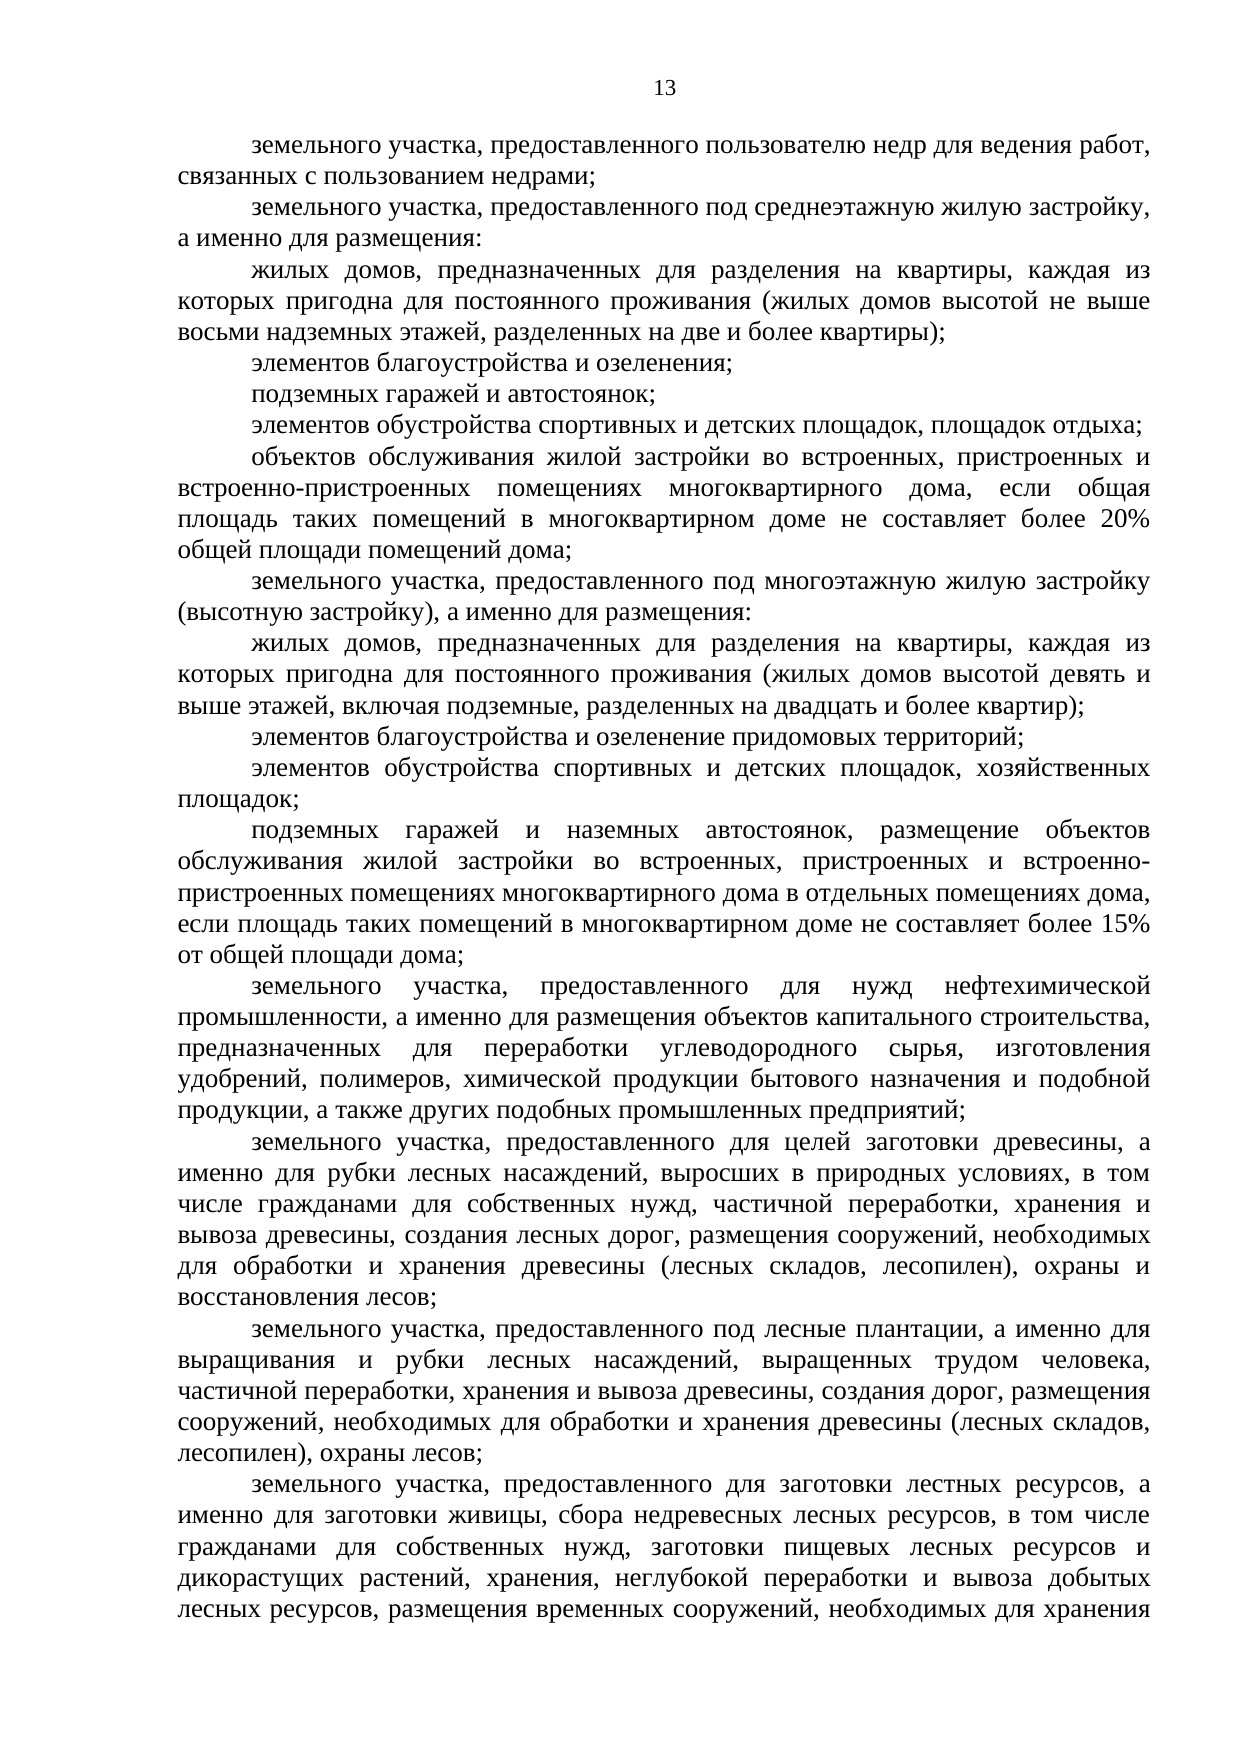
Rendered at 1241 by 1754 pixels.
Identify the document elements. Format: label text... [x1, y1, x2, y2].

text земельного участка, предоставленного под среднеэтажную жилую застройку, а именно для размещения: [177, 190, 1152, 253]
text земельного участка, предоставленного пользователю недр для ведения работ, связанных с пользованием недрами; [177, 128, 1152, 190]
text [177, 1467, 1152, 1623]
text жилых домов, предназначенных для разделения на квартиры, каждая из которых пригодна для постоянного проживания (жилых домов высотой не выше восьми надземных этажей, разделенных на две и более квартиры); [177, 253, 1152, 346]
text земельного участка, предоставленного для нужд нефтехимической промышленности, а именно для размещения объектов капитального строительства, предназначенных для переработки углеводородного сырья, изготовления удобрений, полимеров, химической продукции бытового назначения и подобной продукции, а также других подобных промышленных предприятий; [177, 969, 1152, 1125]
text элементов благоустройства и озеленения; [177, 346, 1152, 377]
text подземных гаражей и наземных автостоянок, размещение объектов обслуживания жилой застройки во встроенных, пристроенных и встроенно-пристроенных помещениях многоквартирного дома в отдельных помещениях дома, если площадь таких помещений в многоквартирном доме не составляет более 15% от общей площади дома; [177, 813, 1152, 969]
text земельного участка, предоставленного для целей заготовки древесины, а именно для рубки лесных насаждений, выросших в природных условиях, в том числе гражданами для собственных нужд, частичной переработки, хранения и вывоза древесины, создания лесных дорог, размещения сооружений, необходимых для обработки и хранения древесины (лесных складов, лесопилен), охраны и восстановления лесов; [177, 1125, 1152, 1312]
text элементов обустройства спортивных и детских площадок, площадок отдыха; [177, 408, 1152, 439]
text объектов обслуживания жилой застройки во встроенных, пристроенных и встроенно-пристроенных помещениях многоквартирного дома, если общая площадь таких помещений в многоквартирном доме не составляет более 20% общей площади помещений дома; [177, 439, 1152, 564]
text жилых домов, предназначенных для разделения на квартиры, каждая из которых пригодна для постоянного проживания (жилых домов высотой девять и выше этажей, включая подземные, разделенных на двадцать и более квартир); [177, 626, 1152, 720]
text элементов обустройства спортивных и детских площадок, хозяйственных площадок; [177, 751, 1152, 813]
text земельного участка, предоставленного под лесные плантации, а именно для выращивания и рубки лесных насаждений, выращенных трудом человека, частичной переработки, хранения и вывоза древесины, создания дорог, размещения сооружений, необходимых для обработки и хранения древесины (лесных складов, лесопилен), охраны лесов; [177, 1312, 1152, 1467]
text земельного участка, предоставленного под многоэтажную жилую застройку (высотную застройку), а именно для размещения: [177, 564, 1152, 626]
text подземных гаражей и автостоянок; [177, 377, 1152, 408]
text элементов благоустройства и озеленение придомовых территорий; [177, 720, 1152, 751]
